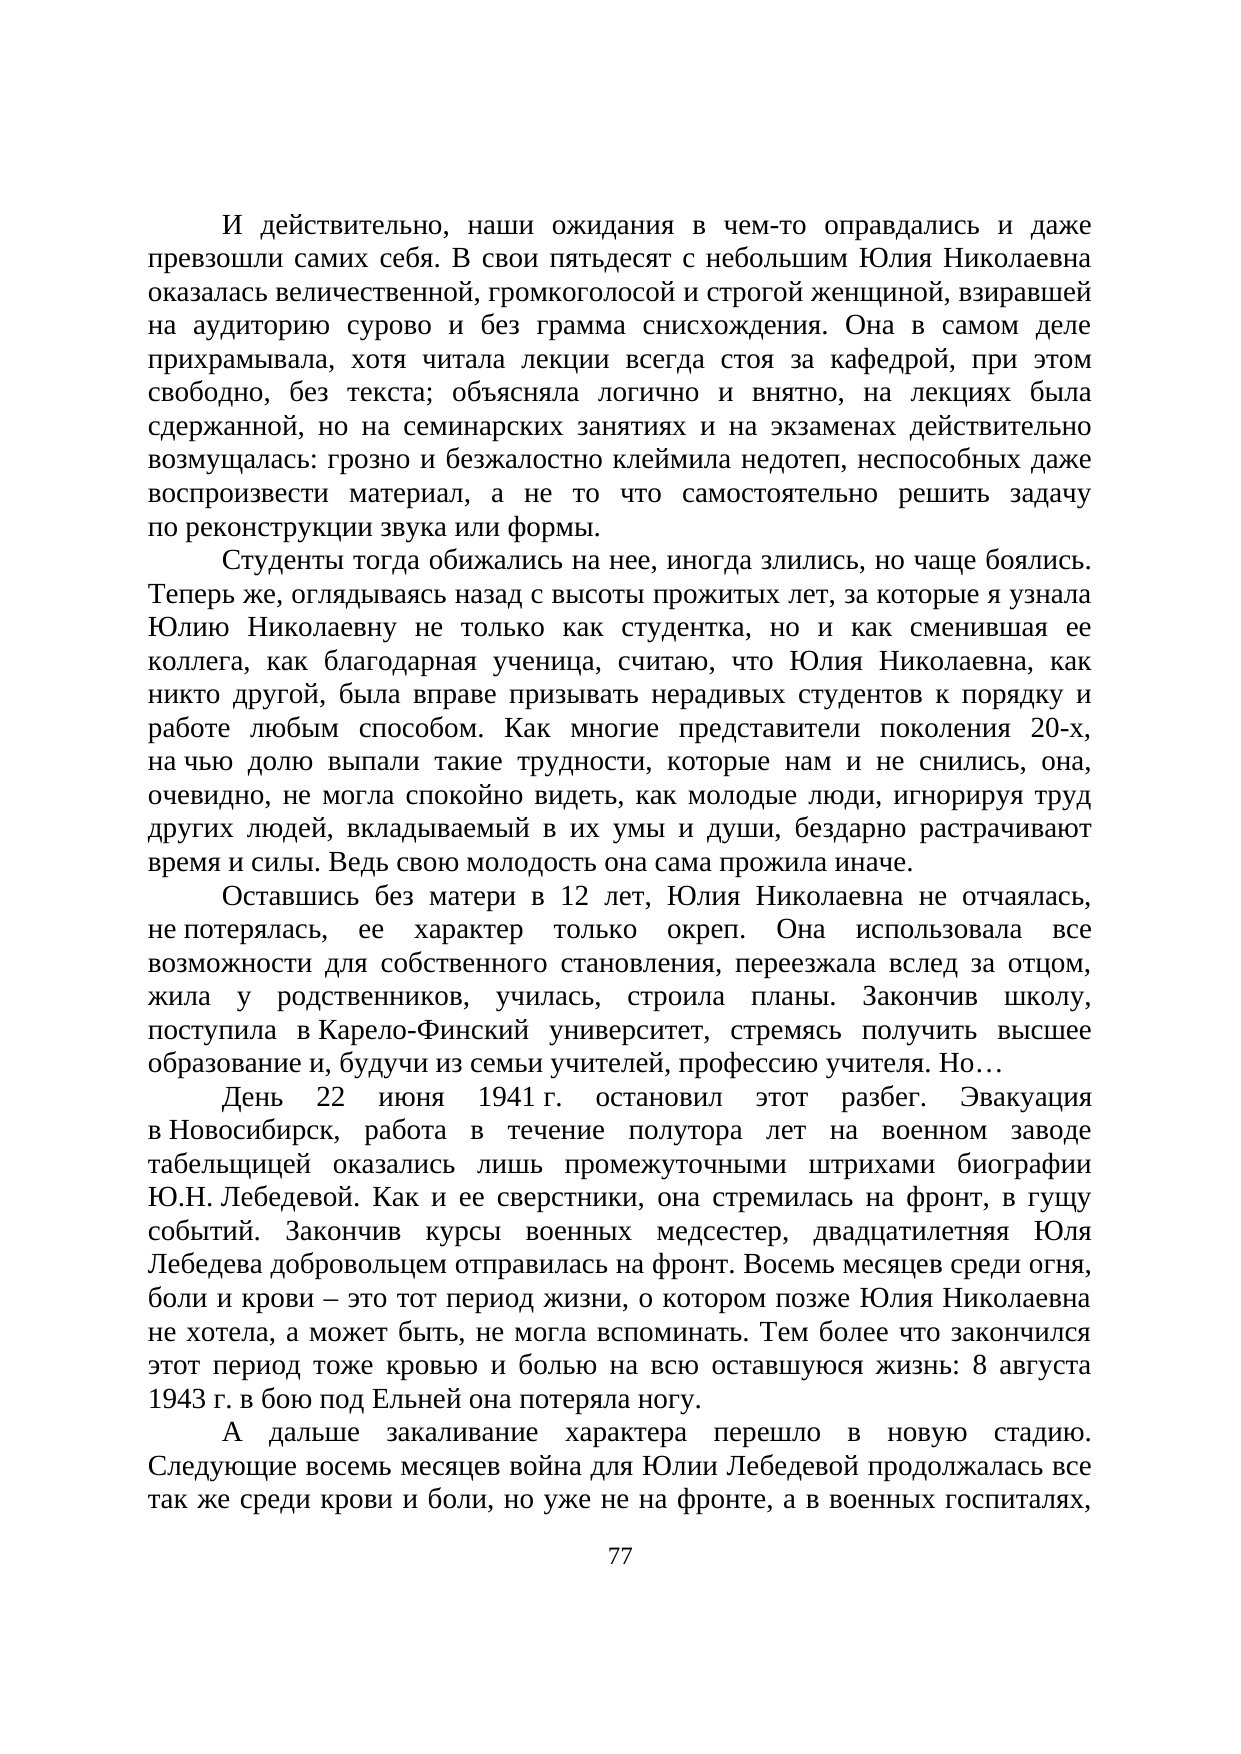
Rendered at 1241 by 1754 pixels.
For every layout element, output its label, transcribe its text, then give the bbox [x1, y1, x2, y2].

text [148, 1414, 1092, 1515]
text День 22 июня 1941 г. остановил этот разбег. Эвакуация в Новосибирск, работа в течение полутора лет на военном заводе табельщицей оказались лишь промежуточными штрихами биографии Ю.Н. Лебедевой. Как и ее сверстники, она стремилась на фронт, в гущу событий. Закончив курсы военных медсестер, двадцатилетняя Юля Лебедева добровольцем отправилась на фронт. Восемь месяцев среди огня, боли и крови – это тот период жизни, о котором позже Юлия Николаевна не хотела, а может быть, не могла вспоминать. Тем более что закончился этот период тоже кровью и болью на всю оставшуюся жизнь: 8 августа 1943 г. в бою под Ельней она потеряла ногу. [148, 1079, 1092, 1414]
text Оставшись без матери в 12 лет, Юлия Николаевна не отчаялась, не потерялась, ее характер только окреп. Она использовала все возможности для собственного становления, переезжала вслед за отцом, жила у родственников, училась, строила планы. Закончив школу, поступила в Карело-Финский университет, стремясь получить высшее образование и, будучи из семьи учителей, профессию учителя. Но… [148, 878, 1092, 1079]
text Студенты тогда обижались на нее, иногда злились, но чаще боялись. Теперь же, оглядываясь назад с высоты прожитых лет, за которые я узнала Юлию Николаевну не только как студентка, но и как сменившая ее коллега, как благодарная ученица, считаю, что Юлия Николаевна, как никто другой, была вправе призывать нерадивых студентов к порядку и работе любым способом. Как многие представители поколения 20-х, на чью долю выпали такие трудности, которые нам и не снились, она, очевидно, не могла спокойно видеть, как молодые люди, игнорируя труд других людей, вкладываемый в их умы и души, бездарно растрачивают время и силы. Ведь свою молодость она сама прожила иначе. [148, 542, 1092, 878]
text И действительно, наши ожидания в чем-то оправдались и даже превзошли самих себя. В свои пятьдесят с небольшим Юлия Николаевна оказалась величественной, громкоголосой и строгой женщиной, взиравшей на аудиторию сурово и без грамма снисхождения. Она в самом деле прихрамывала, хотя читала лекции всегда стоя за кафедрой, при этом свободно, без текста; объясняла логично и внятно, на лекциях была сдержанной, но на семинарских занятиях и на экзаменах действительно возмущалась: грозно и безжалостно клеймила недотеп, неспособных даже воспроизвести материал, а не то что самостоятельно решить задачу по реконструкции звука или формы. [148, 207, 1092, 542]
